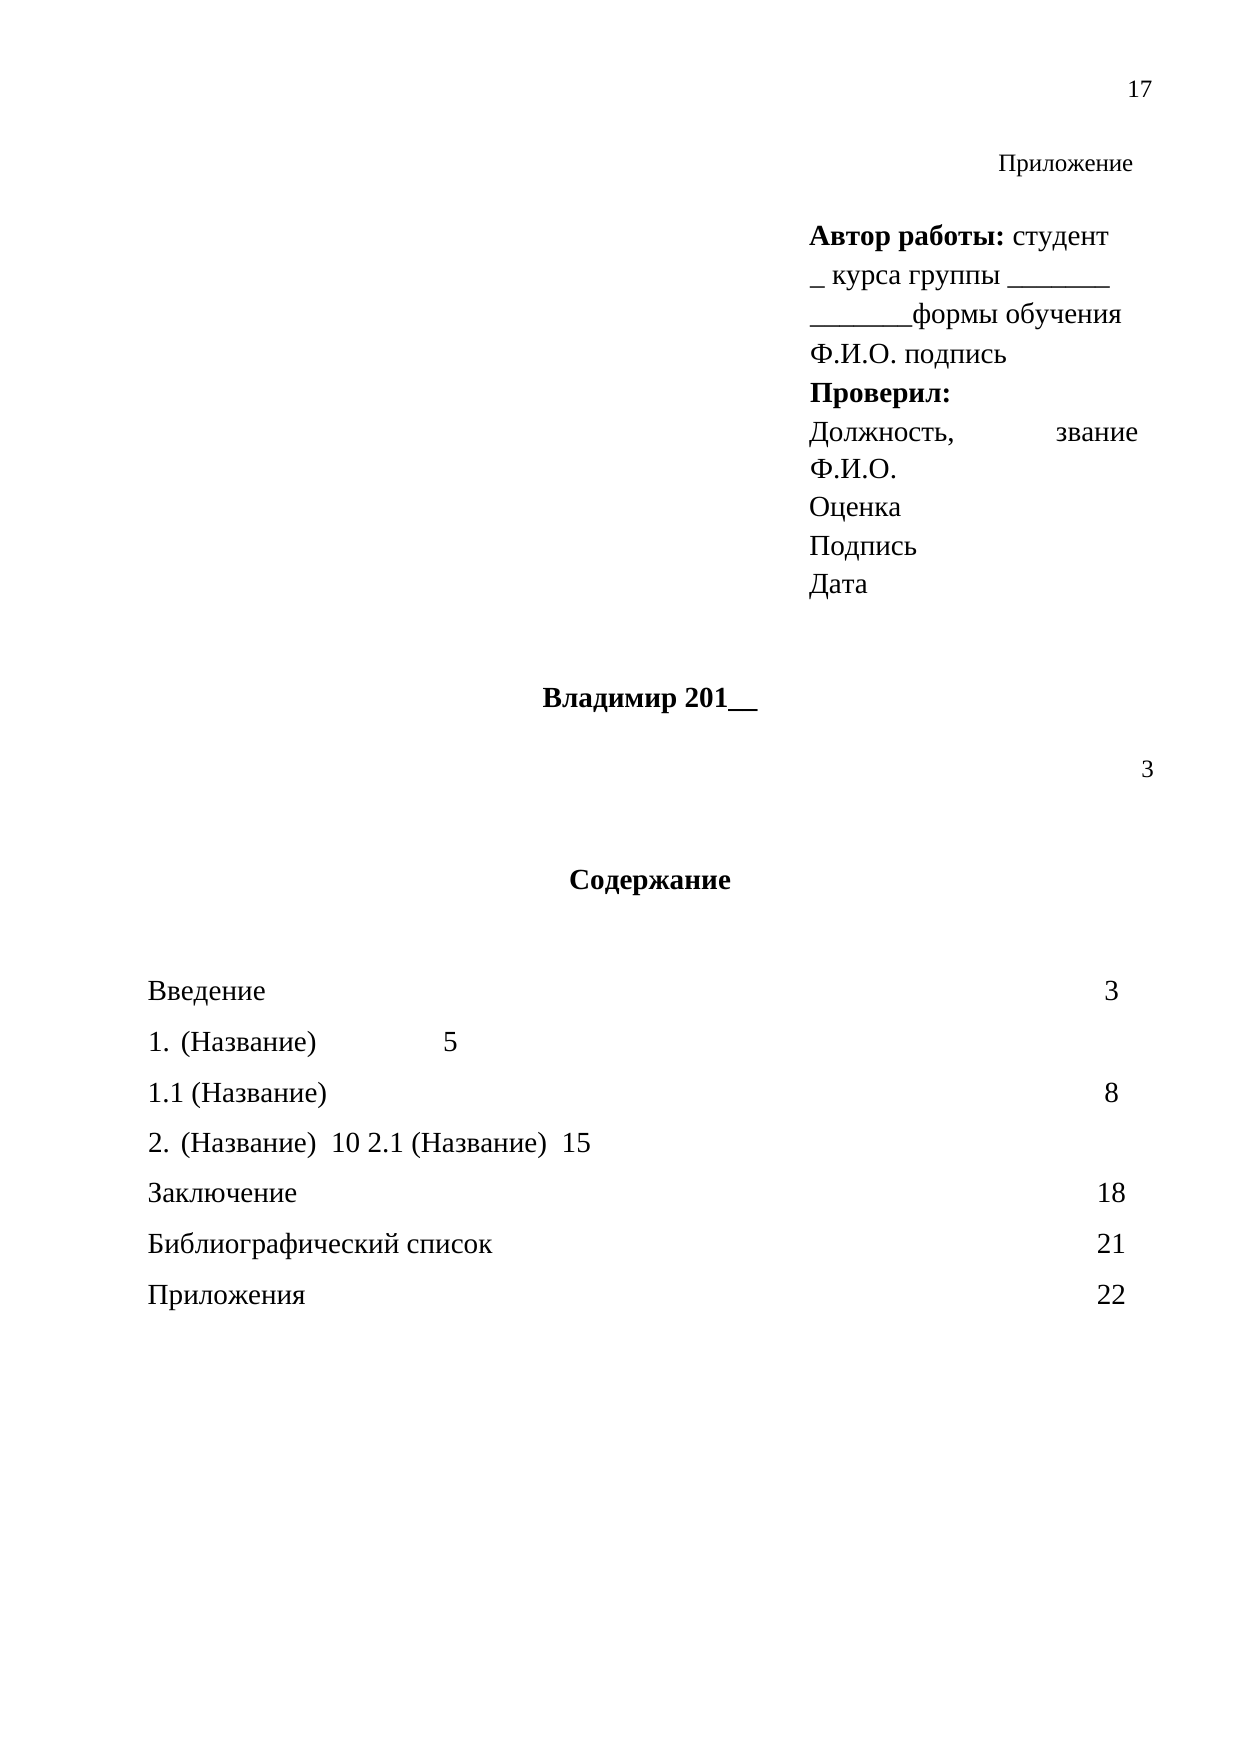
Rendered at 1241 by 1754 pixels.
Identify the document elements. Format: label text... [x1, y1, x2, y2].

list (Название) 10 2.1 (Название) 15 [148, 1125, 1176, 1159]
text 3 [148, 754, 1153, 783]
text Введение 3 [147, 973, 1182, 1007]
text Подпись [544, 528, 1182, 561]
list (Название) 5 [148, 1024, 1176, 1058]
text Оценка [544, 489, 1166, 523]
text Дата [544, 566, 1132, 599]
text Заключение 18 [147, 1175, 1182, 1209]
text Владимир 201__ [148, 680, 1152, 713]
text 1.1 (Название) 8 [147, 1075, 1182, 1109]
text Должность, звание Ф.И.О. [809, 414, 1138, 484]
text Библиографический список 21 [147, 1226, 1182, 1260]
text Автор работы: студент _ курса группы _______ _______формы обучения Ф.И.О. подпись Проверил: [809, 218, 1122, 408]
text Приложения 22 [147, 1277, 1182, 1311]
subtitle Содержание [148, 862, 1152, 896]
